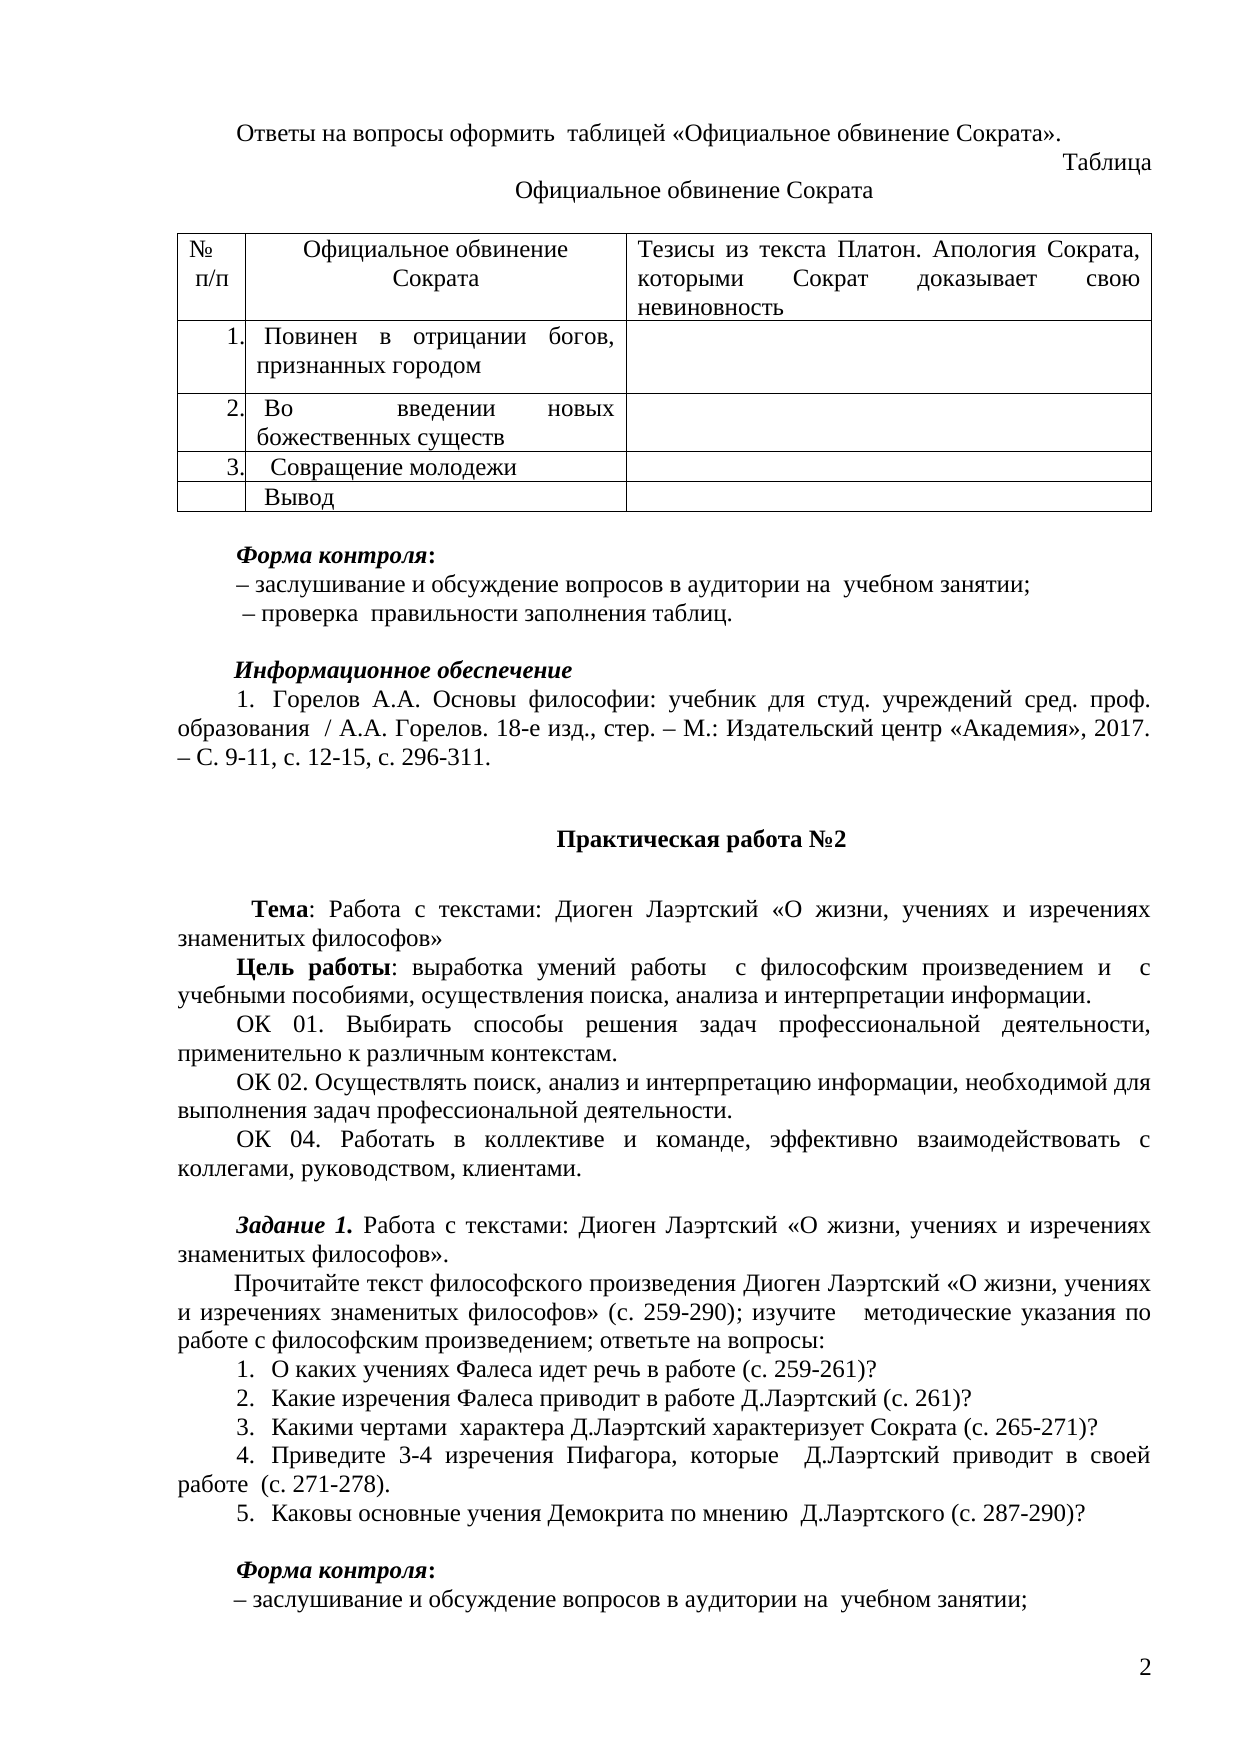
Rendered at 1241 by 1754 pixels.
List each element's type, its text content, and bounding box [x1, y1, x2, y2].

text – проверка правильности заполнения таблиц. [236, 598, 1152, 627]
table_header Тезисы из текста Платон. Апология Сократа, которыми Сократ доказывает свою невиновность [627, 234, 1151, 320]
text Форма контроля: [177, 1555, 1152, 1584]
table_cell [627, 321, 1151, 392]
list Какие изречения Фалеса приводит в работе Д.Лаэртский (с. 261)? [177, 1383, 1152, 1412]
table_cell [178, 452, 245, 481]
list Приведите 3-4 изречения Пифагора, которые Д.Лаэртский приводит в своей работе (с. 271-278). [177, 1440, 1152, 1498]
table_cell [178, 394, 245, 451]
text Задание 1. Работа с текстами: Диоген Лаэртский «О жизни, учениях и изречениях знаменитых философов». [177, 1210, 1152, 1268]
table_cell [178, 482, 245, 511]
text Информационное обеспечение [177, 655, 1152, 684]
text Форма контроля: [177, 540, 1152, 569]
list Горелов А.А. Основы философии: учебник для студ. учреждений сред. проф. образования / А.А. Горелов. 18-е изд., стер. – М.: Издательский центр «Академия», 2017. – С. 9-11, с. 12-15, с. 296-311. [177, 684, 1152, 770]
table_cell [1141, 482, 1151, 511]
table_cell Повинен в отрицании богов, признанных городом [246, 321, 626, 392]
table_cell Во введении новых божественных существ [246, 394, 626, 451]
text Прочитайте текст философского произведения Диоген Лаэртский «О жизни, учениях и изречениях знаменитых философов» (с. 259-290); изучите методические указания по работе с философским произведением; ответьте на вопросы: [177, 1268, 1152, 1354]
list Какими чертами характера Д.Лаэртский характеризует Сократа (с. 265-271)? [177, 1412, 1152, 1440]
list Каковы основные учения Демокрита по мнению Д.Лаэртского (с. 287-290)? [177, 1498, 1152, 1527]
text ОК 04. Работать в коллективе и команде, эффективно взаимодействовать с коллегами, руководством, клиентами. [177, 1124, 1152, 1182]
text Таблица [177, 147, 1152, 176]
text Цель работы: выработка умений работы с философским произведением и с учебными пособиями, осуществления поиска, анализа и интерпретации информации. [177, 952, 1152, 1009]
text Ответы на вопросы оформить таблицей «Официальное обвинение Сократа». [177, 118, 1152, 147]
table_header № п/п [178, 234, 245, 320]
table_cell Совращение молодежи [246, 452, 626, 481]
text – заслушивание и обсуждение вопросов в аудитории на учебном занятии; [236, 569, 1152, 598]
table_cell [627, 482, 637, 511]
text ОК 01. Выбирать способы решения задач профессиональной деятельности, применительно к различным контекстам. [177, 1009, 1152, 1067]
text Официальное обвинение Сократа [177, 176, 1152, 204]
text Практическая работа №2 [177, 824, 1152, 853]
list О каких учениях Фалеса идет речь в работе (с. 259-261)? [177, 1354, 1152, 1383]
text Тема: Работа с текстами: Диоген Лаэртский «О жизни, учениях и изречениях знаменитых философов» [177, 894, 1152, 952]
table_cell [627, 394, 1151, 451]
text – заслушивание и обсуждение вопросов в аудитории на учебном занятии; [177, 1584, 1152, 1613]
table_header Официальное обвинение Сократа [246, 234, 626, 320]
table_cell [178, 321, 245, 392]
table_cell [627, 452, 1151, 481]
text ОК 02. Осуществлять поиск, анализ и интерпретацию информации, необходимой для выполнения задач профессиональной деятельности. [177, 1067, 1152, 1124]
table_cell Вывод [246, 482, 626, 511]
